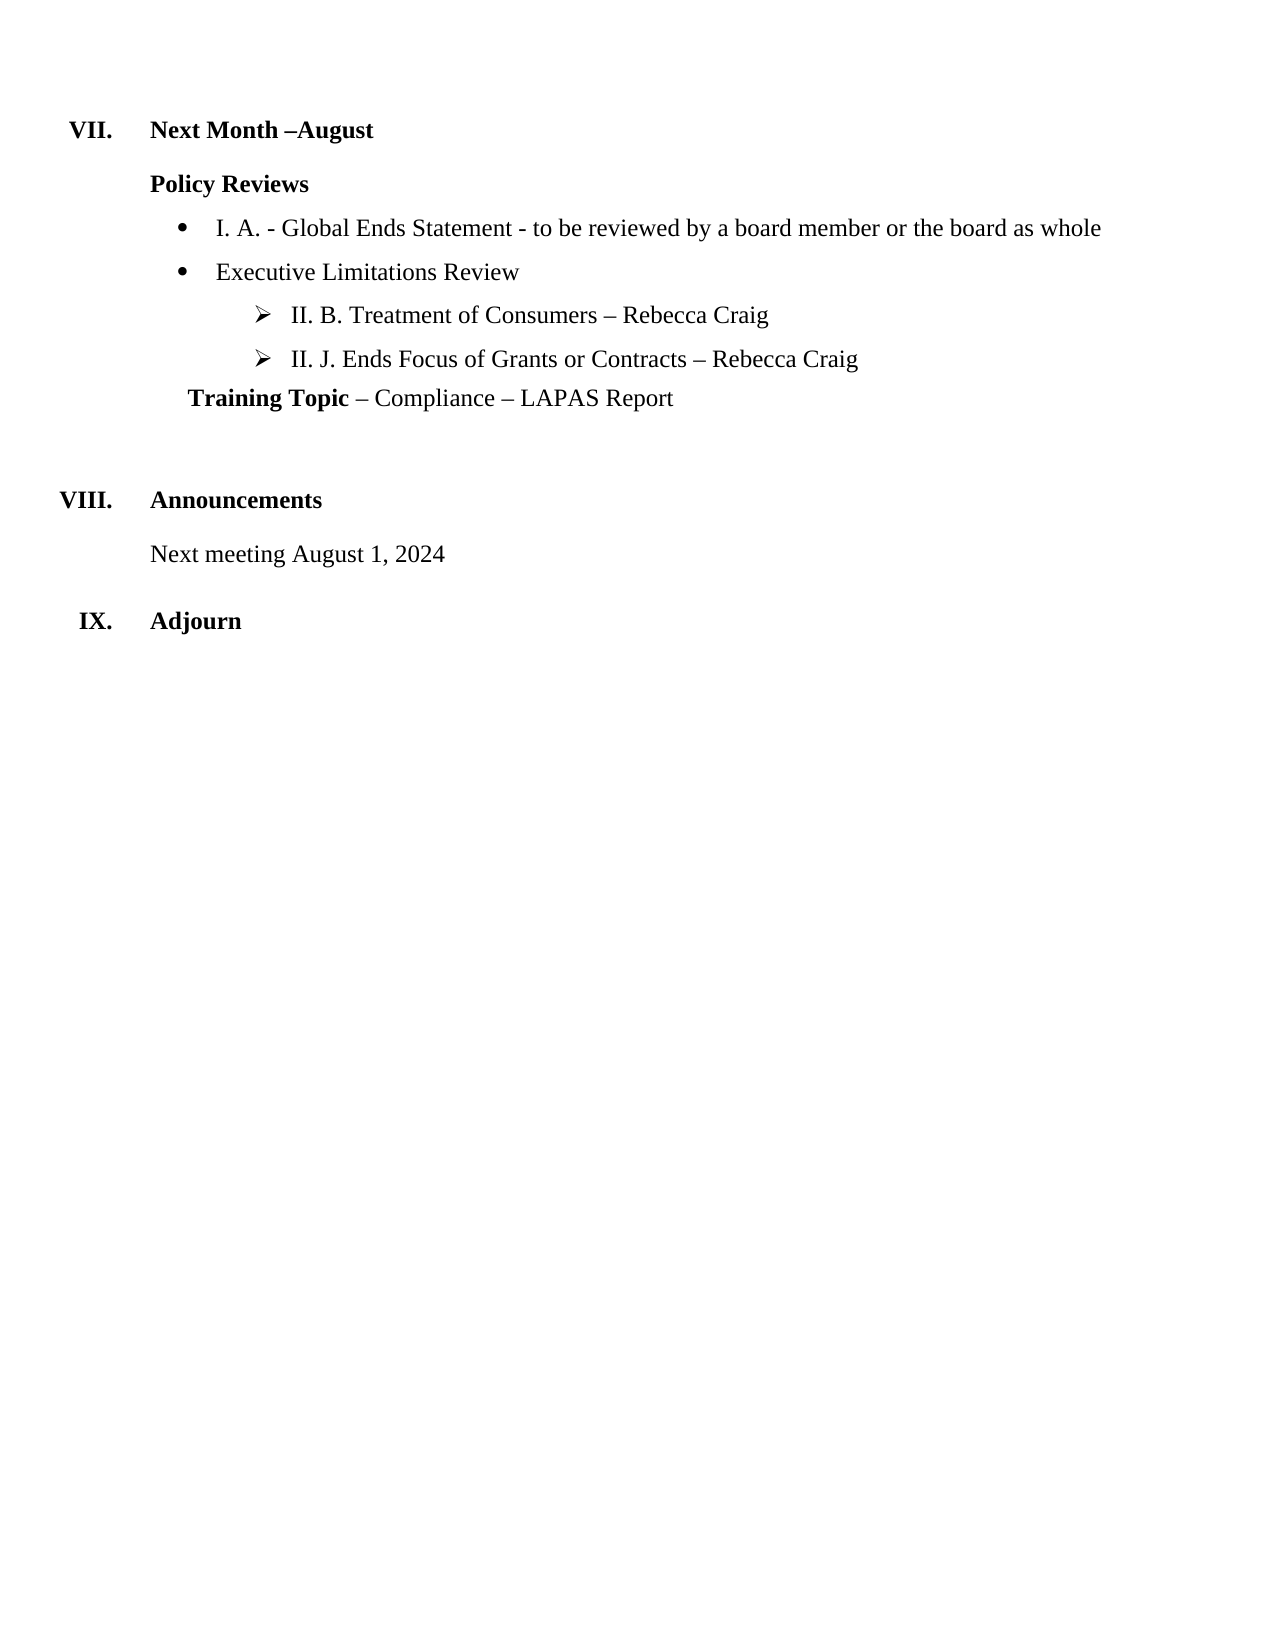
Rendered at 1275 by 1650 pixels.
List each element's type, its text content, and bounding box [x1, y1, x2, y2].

text Policy Reviews [150, 169, 1162, 198]
list Announcements [112, 486, 1162, 514]
list Next Month –August [112, 115, 1162, 144]
list II. B. Treatment of Consumers – Rebecca Craig [253, 301, 1162, 329]
list II. J. Ends Focus of Grants or Contracts – Rebecca Craig [253, 344, 1162, 373]
list Executive Limitations Review [178, 257, 1162, 286]
text Next meeting August 1, 2024 [150, 539, 1162, 568]
list Adjourn [112, 606, 1162, 635]
list I. A. - Global Ends Statement - to be reviewed by a board member or the board as whole [178, 213, 1162, 242]
text Training Topic – Compliance – LAPAS Report [187, 383, 1162, 412]
